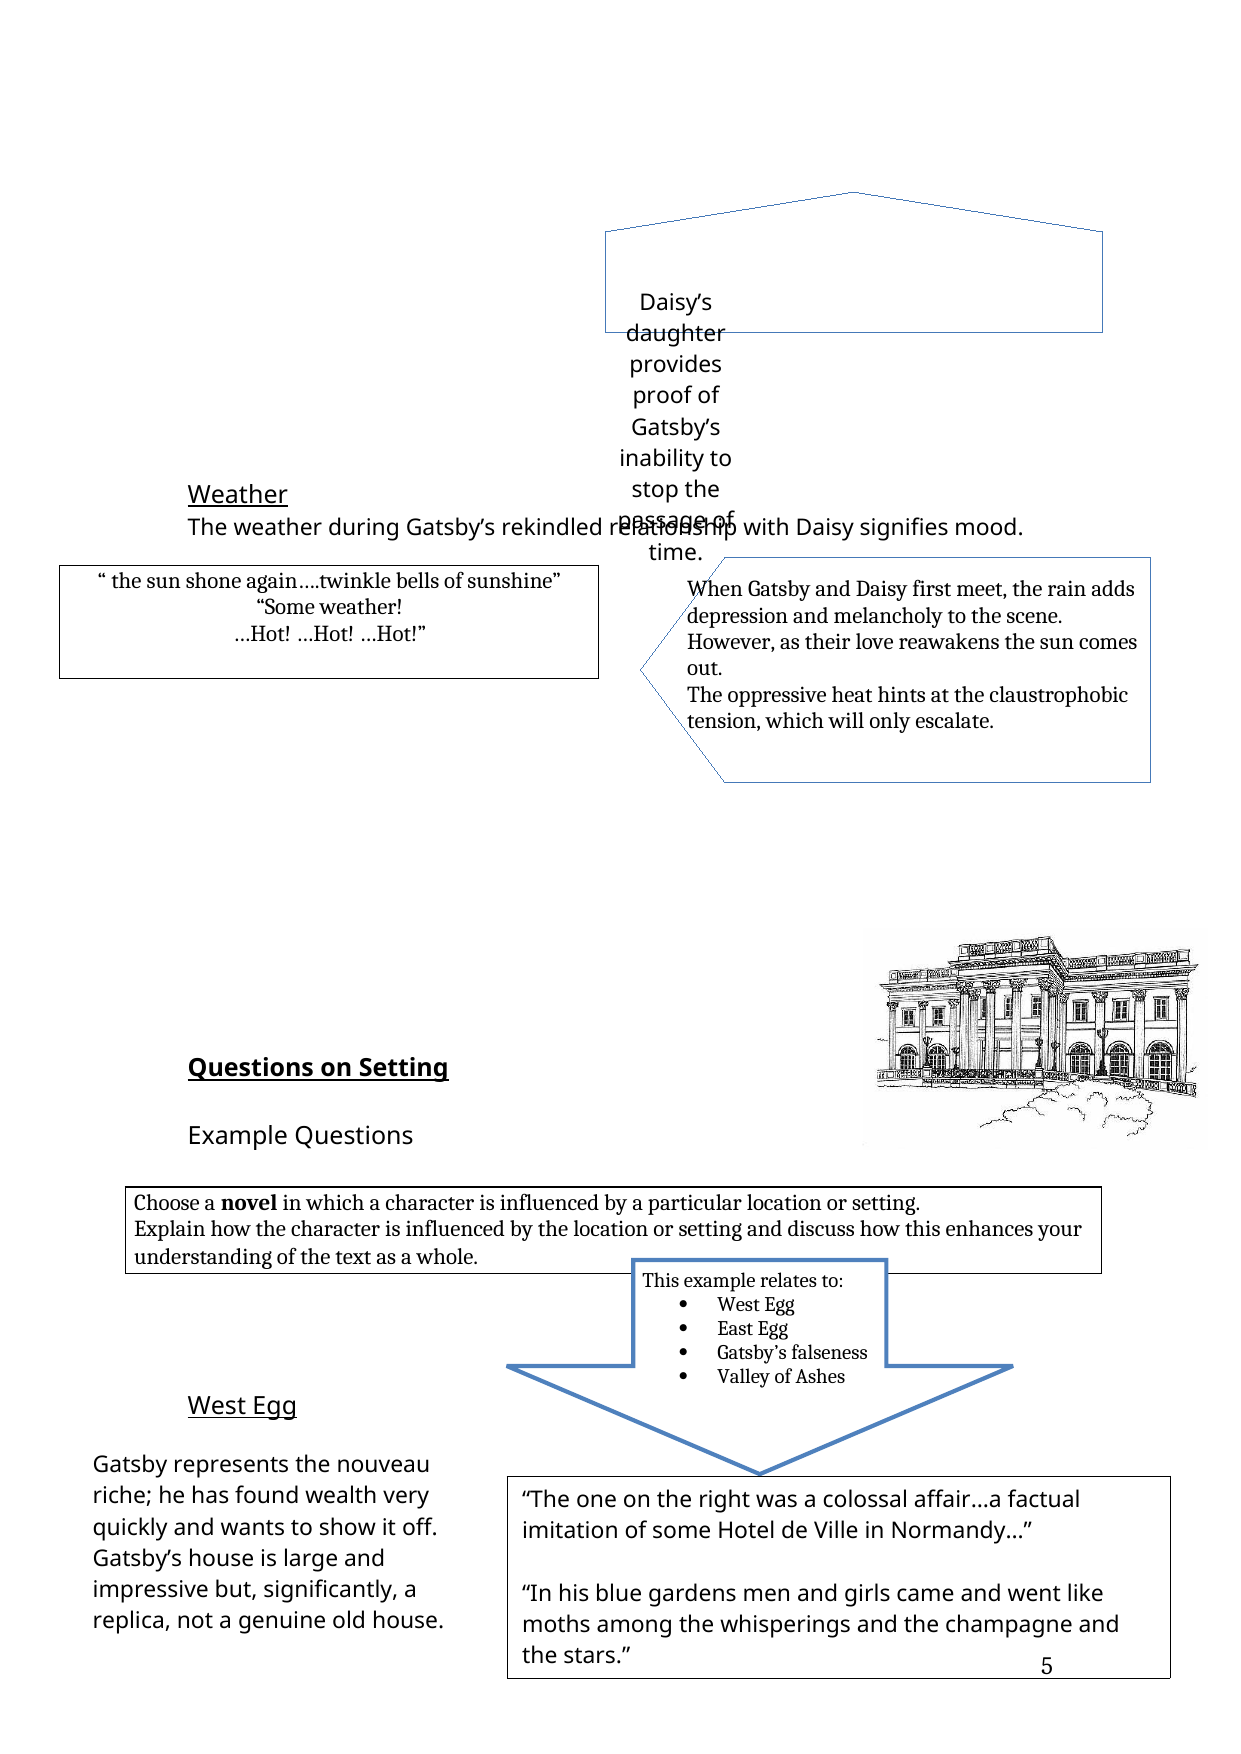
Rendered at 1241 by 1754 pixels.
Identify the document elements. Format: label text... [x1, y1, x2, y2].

text West Egg [187, 1388, 630, 1422]
picture [862, 928, 1209, 1150]
text The weather during Gatsby’s rekindled relationship with Daisy signifies mood. [187, 511, 1053, 542]
text West Egg [890, 1388, 1053, 1422]
text Weather [187, 477, 1053, 511]
text Questions on Setting [187, 1050, 1053, 1084]
text Example Questions [187, 1118, 1053, 1152]
